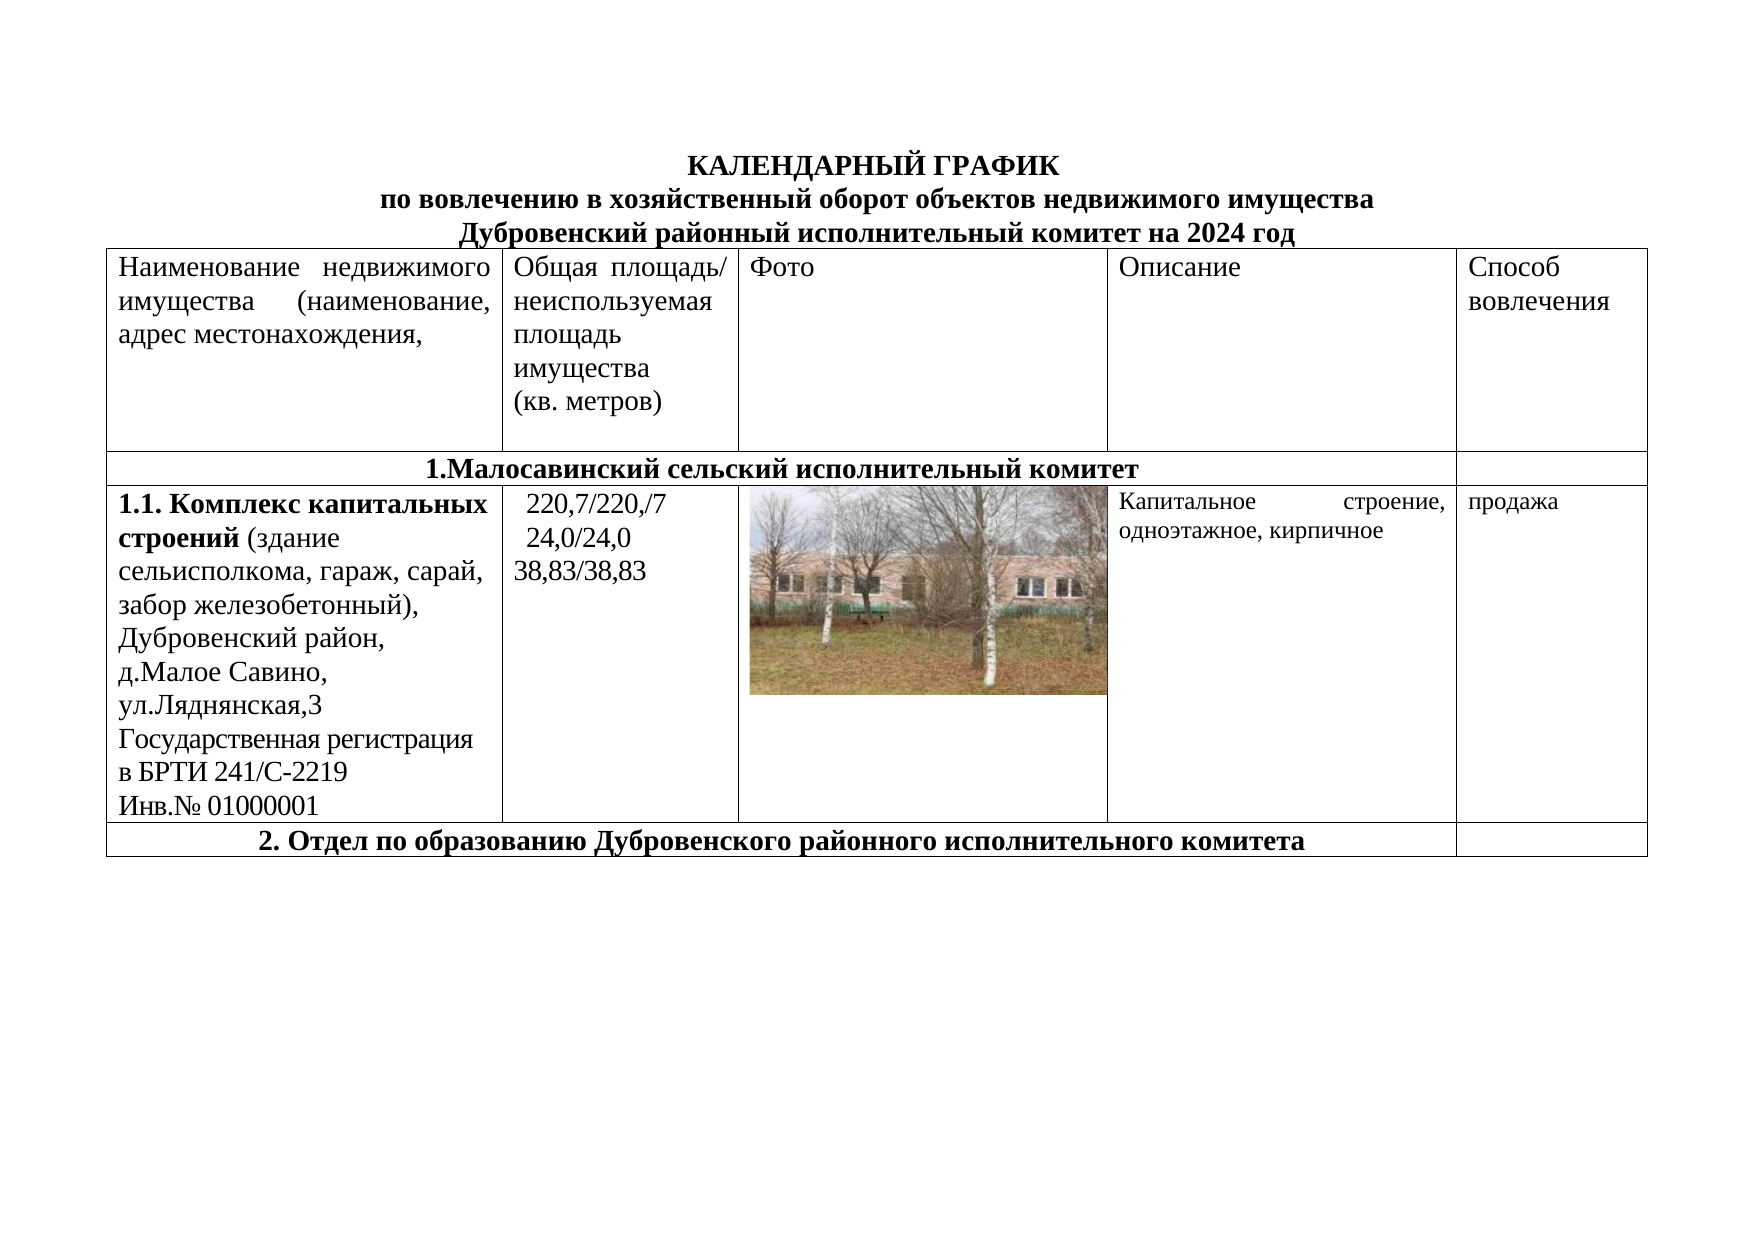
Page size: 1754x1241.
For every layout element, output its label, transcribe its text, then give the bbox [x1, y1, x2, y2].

table_header Наименование недвижимого имущества (наименование, адрес местонахождения, [107, 249, 502, 451]
text КАЛЕНДАРНЫЙ ГРАФИК по вовлечению в хозяйственный оборот объектов недвижимого имущества [118, 148, 1636, 215]
table_header Описание [1108, 249, 1456, 451]
table_cell 2. Отдел по образованию Дубровенского районного исполнительного комитета [107, 823, 1456, 856]
table_cell 1.Малосавинский сельский исполнительный комитет [107, 452, 1456, 485]
table_cell [739, 486, 1107, 822]
table_cell [1457, 823, 1647, 856]
table_cell продажа [1457, 486, 1647, 822]
picture [749, 486, 1108, 695]
table_cell [1457, 452, 1647, 485]
table_cell Капитальное строение, одноэтажное, кирпичное [1108, 486, 1456, 822]
table_header Фото [739, 249, 1107, 451]
table_cell 1.1. Комплекс капитальных строений (здание сельисполкома, гараж, сарай, забор железобетонный), Дубровенский район, д.Малое Савино, ул.Ляднянская,3 Государственная регистрация в БРТИ 241/С-2219 Инв.№ 01000001 [107, 486, 502, 822]
text Дубровенский районный исполнительный комитет на 2024 год [118, 215, 1636, 248]
table_header Способ вовлечения [1457, 249, 1647, 451]
table_cell 220,7/220,/7 24,0/24,0 38,83/38,83 [503, 486, 738, 822]
table_header Общая площадь/ неиспользуемая площадь имущества (кв. метров) [503, 249, 738, 451]
